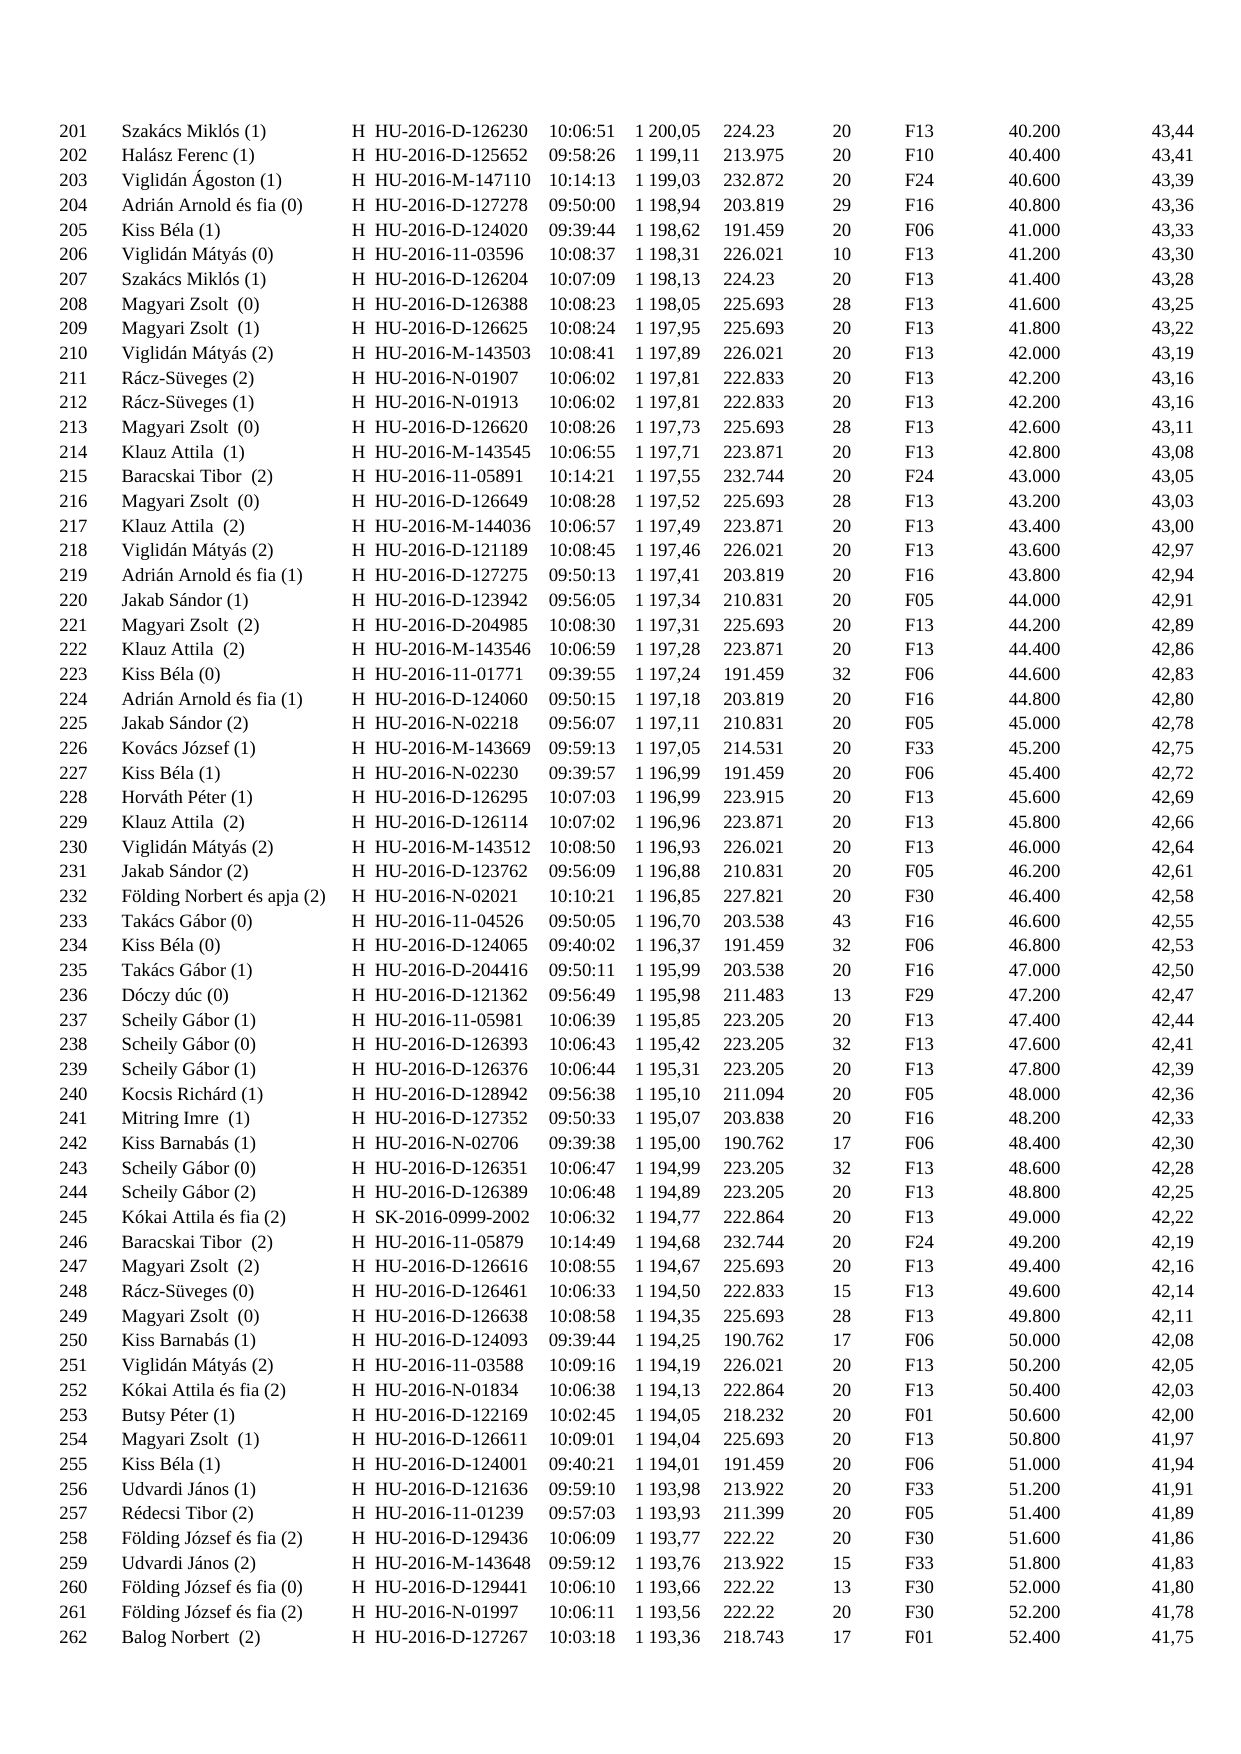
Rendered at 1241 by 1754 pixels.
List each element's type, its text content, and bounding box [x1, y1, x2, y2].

table_cell 1 197,46 [633, 538, 722, 562]
table_cell 42.200 [1007, 390, 1150, 414]
table_cell H HU-2016-D-121189 [350, 538, 547, 562]
table_cell 210 [58, 340, 110, 365]
table_cell 226.021 [722, 538, 831, 562]
table_cell 210.831 [722, 587, 831, 612]
table_cell 44.000 [1007, 587, 1150, 612]
table_cell H HU-2016-N-01913 [350, 390, 547, 414]
table_cell 10:08:26 [547, 414, 633, 439]
table_cell 09:39:44 [547, 217, 633, 242]
table_cell F13 [903, 365, 1007, 390]
table_cell 20 [831, 439, 903, 464]
table_cell 20 [831, 340, 903, 365]
table_cell 220 [58, 587, 110, 612]
table_cell 201 [58, 118, 110, 143]
table_cell Rácz-Süveges (1) [110, 390, 350, 414]
table_cell F13 [903, 513, 1007, 538]
table_cell F13 [903, 242, 1007, 266]
table_cell 20 [831, 390, 903, 414]
table_cell H HU-2016-D-126388 [350, 291, 547, 316]
table_cell 225.693 [722, 414, 831, 439]
table_cell 20 [831, 118, 903, 143]
table_cell Magyari Zsolt (2) [110, 612, 350, 637]
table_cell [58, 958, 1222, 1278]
table_cell 10:08:28 [547, 489, 633, 513]
table_cell 43,39 [1150, 168, 1222, 192]
table_cell Szakács Miklós (1) [110, 266, 350, 291]
table_cell H HU-2016-M-144036 [350, 513, 547, 538]
table_cell Magyari Zsolt (0) [110, 414, 350, 439]
table_cell F13 [903, 316, 1007, 340]
table_cell Viglidán Ágoston (1) [110, 168, 350, 192]
table_cell 224.23 [722, 266, 831, 291]
table_cell 10:06:51 [547, 118, 633, 143]
table_cell 09:56:05 [547, 587, 633, 612]
table_cell 43,19 [1150, 340, 1222, 365]
table_cell F13 [903, 439, 1007, 464]
table_cell 1 197,81 [633, 365, 722, 390]
table_cell 1 198,13 [633, 266, 722, 291]
table_cell 211 [58, 365, 110, 390]
table_cell H HU-2016-D-127275 [350, 563, 547, 587]
table_cell Klauz Attila (2) [110, 513, 350, 538]
table_cell F05 [903, 587, 1007, 612]
table_cell 1 198,05 [633, 291, 722, 316]
table_cell 43,05 [1150, 464, 1222, 488]
table_cell H HU-2016-D-126204 [350, 266, 547, 291]
table_cell 10:06:55 [547, 439, 633, 464]
table_cell H HU-2016-D-126649 [350, 489, 547, 513]
table_cell Magyari Zsolt (1) [110, 316, 350, 340]
table_cell 1 197,34 [633, 587, 722, 612]
table_cell H HU-2016-M-143503 [350, 340, 547, 365]
table_cell 232.744 [722, 464, 831, 488]
table_cell 206 [58, 242, 110, 266]
table_cell 10:08:45 [547, 538, 633, 562]
table_cell 10:08:37 [547, 242, 633, 266]
table_cell 209 [58, 316, 110, 340]
table_cell 1 200,05 [633, 118, 722, 143]
table_cell 28 [831, 291, 903, 316]
table_cell 43,36 [1150, 192, 1222, 217]
table_cell 43,41 [1150, 143, 1222, 167]
table_cell 43,28 [1150, 266, 1222, 291]
table_cell 41.800 [1007, 316, 1150, 340]
table_cell F16 [903, 192, 1007, 217]
table_cell 10:07:09 [547, 266, 633, 291]
table_cell 10:08:30 [547, 612, 633, 637]
table_cell 42,91 [1150, 587, 1222, 612]
table_cell 43.600 [1007, 538, 1150, 562]
table_cell 43,11 [1150, 414, 1222, 439]
table_cell 20 [831, 538, 903, 562]
table_cell F06 [903, 217, 1007, 242]
table_cell 212 [58, 390, 110, 414]
table_cell 10 [831, 242, 903, 266]
table_cell 43,16 [1150, 365, 1222, 390]
table_cell 223.871 [722, 513, 831, 538]
table_cell 207 [58, 266, 110, 291]
table_cell 219 [58, 563, 110, 587]
table_cell F13 [903, 390, 1007, 414]
table_cell 42,97 [1150, 538, 1222, 562]
table_cell 1 197,52 [633, 489, 722, 513]
table_cell 10:06:57 [547, 513, 633, 538]
table_cell H HU-2016-11-03596 [350, 242, 547, 266]
table_cell 205 [58, 217, 110, 242]
table_cell 204 [58, 192, 110, 217]
table_cell H HU-2016-D-125652 [350, 143, 547, 167]
table_cell F13 [903, 489, 1007, 513]
table_cell 20 [831, 316, 903, 340]
table_cell H HU-2016-N-01907 [350, 365, 547, 390]
table_cell 20 [831, 513, 903, 538]
table_cell 1 197,71 [633, 439, 722, 464]
table_cell Magyari Zsolt (0) [110, 489, 350, 513]
table_cell 1 198,31 [633, 242, 722, 266]
table_cell 43,16 [1150, 390, 1222, 414]
table_cell 10:08:24 [547, 316, 633, 340]
table_cell 29 [831, 192, 903, 217]
table_cell 28 [831, 489, 903, 513]
table_cell 10:08:23 [547, 291, 633, 316]
table_cell 1 197,81 [633, 390, 722, 414]
table_cell 40.400 [1007, 143, 1150, 167]
table_cell F10 [903, 143, 1007, 167]
table_cell 1 198,94 [633, 192, 722, 217]
table_cell 1 199,03 [633, 168, 722, 192]
table_cell 213.975 [722, 143, 831, 167]
table_cell 42,94 [1150, 563, 1222, 587]
table_cell 10:14:21 [547, 464, 633, 488]
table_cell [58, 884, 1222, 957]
table_cell Klauz Attila (1) [110, 439, 350, 464]
table_cell 42.600 [1007, 414, 1150, 439]
table_cell H HU-2016-M-147110 [350, 168, 547, 192]
table_cell H HU-2016-D-123942 [350, 587, 547, 612]
table_cell 1 197,95 [633, 316, 722, 340]
table_cell 1 197,31 [633, 612, 722, 637]
table_cell 225.693 [722, 316, 831, 340]
table_cell Baracskai Tibor (2) [110, 464, 350, 488]
table_cell F13 [903, 340, 1007, 365]
table_cell H HU-2016-11-05891 [350, 464, 547, 488]
table_cell 1 197,73 [633, 414, 722, 439]
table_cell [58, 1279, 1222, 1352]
table_cell 226.021 [722, 242, 831, 266]
table_cell 1 197,49 [633, 513, 722, 538]
table_cell 41.000 [1007, 217, 1150, 242]
table_cell 218 [58, 538, 110, 562]
table_cell H HU-2016-D-127278 [350, 192, 547, 217]
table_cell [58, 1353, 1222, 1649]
table_cell 41.400 [1007, 266, 1150, 291]
table_cell 1 197,55 [633, 464, 722, 488]
table_cell 215 [58, 464, 110, 488]
table_cell 44.200 [1007, 612, 1150, 637]
table_cell 10:06:02 [547, 390, 633, 414]
table_cell Viglidán Mátyás (2) [110, 340, 350, 365]
table_cell H HU-2016-M-143545 [350, 439, 547, 464]
table_cell 226.021 [722, 340, 831, 365]
table_cell 232.872 [722, 168, 831, 192]
table_cell 20 [831, 587, 903, 612]
table_cell 40.800 [1007, 192, 1150, 217]
table_cell 208 [58, 291, 110, 316]
table_cell F13 [903, 118, 1007, 143]
table_cell 222.833 [722, 390, 831, 414]
table_cell Kiss Béla (1) [110, 217, 350, 242]
table_cell Adrián Arnold és fia (1) [110, 563, 350, 587]
table_cell 41.600 [1007, 291, 1150, 316]
table_cell 223.871 [722, 439, 831, 464]
table_cell 43,33 [1150, 217, 1222, 242]
table_cell H HU-2016-D-124020 [350, 217, 547, 242]
table_cell 221 [58, 612, 110, 637]
table_cell 1 198,62 [633, 217, 722, 242]
table_cell 225.693 [722, 489, 831, 513]
table_cell 10:06:02 [547, 365, 633, 390]
table_cell Adrián Arnold és fia (0) [110, 192, 350, 217]
table_cell H HU-2016-D-126625 [350, 316, 547, 340]
table_cell F13 [903, 291, 1007, 316]
table_cell 43,30 [1150, 242, 1222, 266]
table_cell Szakács Miklós (1) [110, 118, 350, 143]
table_cell 225.693 [722, 612, 831, 637]
table_cell 20 [831, 266, 903, 291]
table_cell 43.000 [1007, 464, 1150, 488]
table_cell Jakab Sándor (1) [110, 587, 350, 612]
table_cell 40.200 [1007, 118, 1150, 143]
table_cell 43,00 [1150, 513, 1222, 538]
table_cell 09:58:26 [547, 143, 633, 167]
table_cell 20 [831, 217, 903, 242]
table_cell 10:08:41 [547, 340, 633, 365]
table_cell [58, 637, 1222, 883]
table_cell 191.459 [722, 217, 831, 242]
table_cell 42.800 [1007, 439, 1150, 464]
table_cell 213 [58, 414, 110, 439]
table_cell F13 [903, 538, 1007, 562]
table_cell 1 199,11 [633, 143, 722, 167]
table_cell Halász Ferenc (1) [110, 143, 350, 167]
table_cell F16 [903, 563, 1007, 587]
table_cell 09:50:13 [547, 563, 633, 587]
table_cell 09:50:00 [547, 192, 633, 217]
table_cell Rácz-Süveges (2) [110, 365, 350, 390]
table_cell F13 [903, 612, 1007, 637]
table_cell 203.819 [722, 192, 831, 217]
table_cell H HU-2016-D-126230 [350, 118, 547, 143]
table_cell 203 [58, 168, 110, 192]
table_cell 42.200 [1007, 365, 1150, 390]
table_cell 222.833 [722, 365, 831, 390]
table_cell Magyari Zsolt (0) [110, 291, 350, 316]
table_cell 43,03 [1150, 489, 1222, 513]
table_cell 43,25 [1150, 291, 1222, 316]
table_cell 217 [58, 513, 110, 538]
table_cell 224.23 [722, 118, 831, 143]
table_cell 43,22 [1150, 316, 1222, 340]
table_cell Viglidán Mátyás (0) [110, 242, 350, 266]
table_cell 41.200 [1007, 242, 1150, 266]
table_cell 43.400 [1007, 513, 1150, 538]
table_cell 42,89 [1150, 612, 1222, 637]
table_cell F13 [903, 266, 1007, 291]
table_cell 40.600 [1007, 168, 1150, 192]
table_cell 10:14:13 [547, 168, 633, 192]
table_cell Viglidán Mátyás (2) [110, 538, 350, 562]
table_cell 214 [58, 439, 110, 464]
table_cell F24 [903, 168, 1007, 192]
table_cell 43.200 [1007, 489, 1150, 513]
table_cell 20 [831, 168, 903, 192]
table_cell 20 [831, 464, 903, 488]
table_cell F24 [903, 464, 1007, 488]
table_cell 216 [58, 489, 110, 513]
table_cell 20 [831, 143, 903, 167]
table_cell 43,08 [1150, 439, 1222, 464]
table_cell F13 [903, 414, 1007, 439]
table_cell 28 [831, 414, 903, 439]
table_cell H HU-2016-D-126620 [350, 414, 547, 439]
table_cell 1 197,89 [633, 340, 722, 365]
table_cell 202 [58, 143, 110, 167]
table_cell 20 [831, 365, 903, 390]
table_cell 203.819 [722, 563, 831, 587]
table_cell 43,44 [1150, 118, 1222, 143]
table_cell 20 [831, 563, 903, 587]
table_cell 225.693 [722, 291, 831, 316]
table_cell 20 [831, 612, 903, 637]
table_cell 43.800 [1007, 563, 1150, 587]
table_cell H HU-2016-D-204985 [350, 612, 547, 637]
table_cell 1 197,41 [633, 563, 722, 587]
table_cell 42.000 [1007, 340, 1150, 365]
